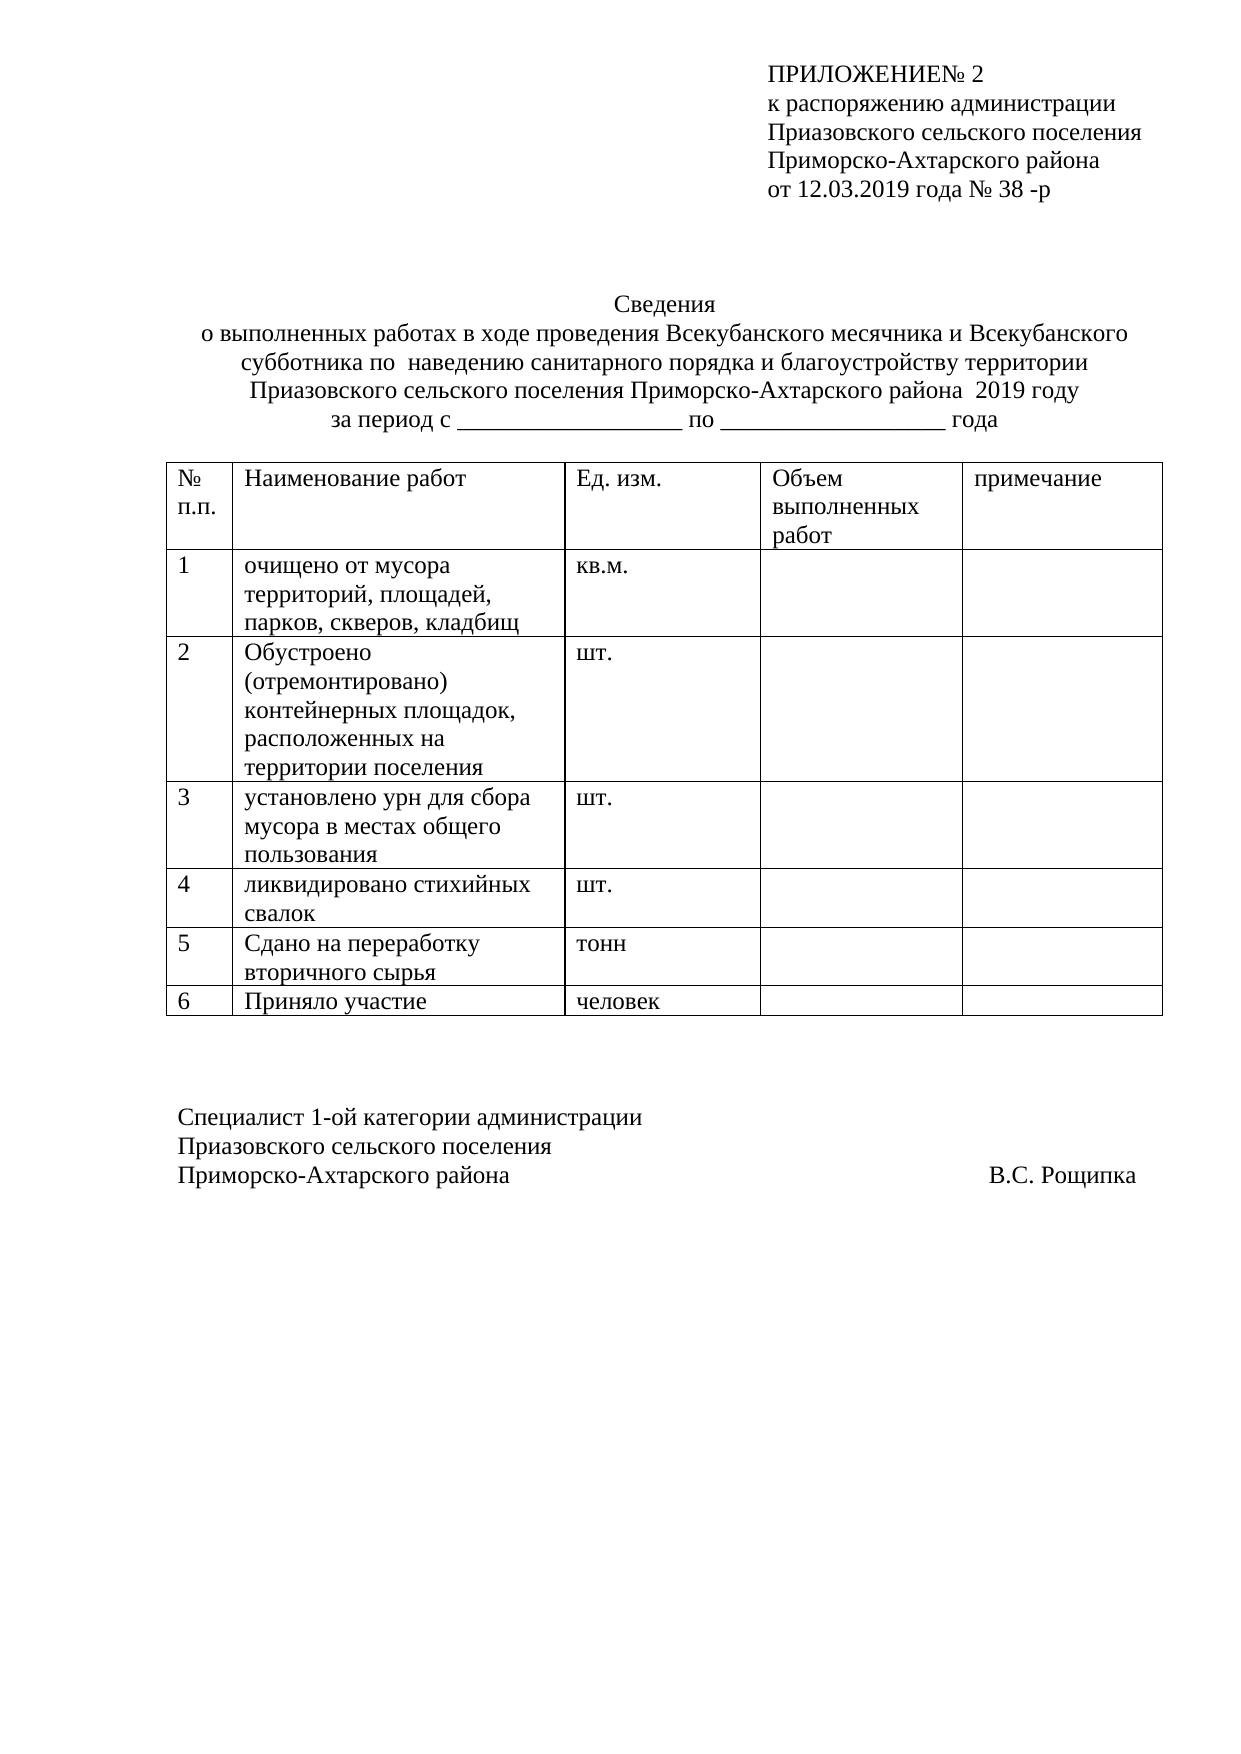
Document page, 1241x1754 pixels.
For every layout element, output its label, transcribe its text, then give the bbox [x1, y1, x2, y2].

table_cell 3 [167, 782, 232, 868]
table_header № п.п. [167, 463, 232, 549]
table_header Ед. изм. [566, 463, 760, 549]
table_cell [761, 550, 962, 636]
text от 12.03.2019 года № 38 -р [177, 174, 1152, 203]
text о выполненных работах в ходе проведения Всекубанского месячника и Всекубанского субботника по наведению санитарного порядка и благоустройству территории Приазовского сельского поселения Приморско-Ахтарского района 2019 году [177, 318, 1152, 404]
table_cell 1 [167, 550, 232, 636]
text Специалист 1-ой категории администрации [177, 1102, 1152, 1131]
table_cell [963, 782, 1162, 868]
table_cell Приняло участие [233, 986, 564, 1015]
table_cell шт. [566, 637, 760, 781]
text Сведения [177, 289, 1152, 318]
table_cell [963, 637, 1162, 781]
table_cell Сдано на переработку вторичного сырья [233, 928, 564, 985]
text Приморско-Ахтарского района В.С. Рощипка [177, 1160, 1152, 1189]
table_cell кв.м. [566, 550, 760, 636]
table_cell [761, 928, 962, 985]
table_cell очищено от мусора территорий, площадей, парков, скверов, кладбищ [233, 550, 564, 636]
table_cell ликвидировано стихийных свалок [233, 869, 564, 927]
table_cell [963, 986, 1162, 1015]
table_cell [963, 928, 1162, 985]
table_cell Обустроено (отремонтировано) контейнерных площадок, расположенных на территории поселения [233, 637, 564, 781]
text ПРИЛОЖЕНИЕ№ 2 [693, 59, 1152, 88]
table_cell шт. [566, 782, 760, 868]
text Приазовского сельского поселения [177, 117, 1152, 145]
table_cell [963, 550, 1162, 636]
table_cell 4 [167, 869, 232, 927]
table_cell [761, 986, 962, 1015]
table_header примечание [963, 463, 1162, 549]
table_cell [963, 869, 1162, 927]
table_cell 2 [167, 637, 232, 781]
table_cell [761, 782, 962, 868]
table_cell 6 [167, 986, 232, 1015]
text Приморско-Ахтарского района [177, 145, 1152, 174]
table_header Наименование работ [233, 463, 564, 549]
table_cell 5 [167, 928, 232, 985]
table_cell человек [566, 986, 760, 1015]
table_cell [761, 637, 962, 781]
table_cell установлено урн для сбора мусора в местах общего пользования [233, 782, 564, 868]
table_cell [761, 869, 962, 927]
table_header Объем выполненных работ [761, 463, 962, 549]
table_cell тонн [566, 928, 760, 985]
text Приазовского сельского поселения [177, 1131, 1152, 1160]
table_cell шт. [566, 869, 760, 927]
text к распоряжению администрации [177, 88, 1152, 117]
text за период с __________________ по __________________ года [177, 404, 1152, 433]
